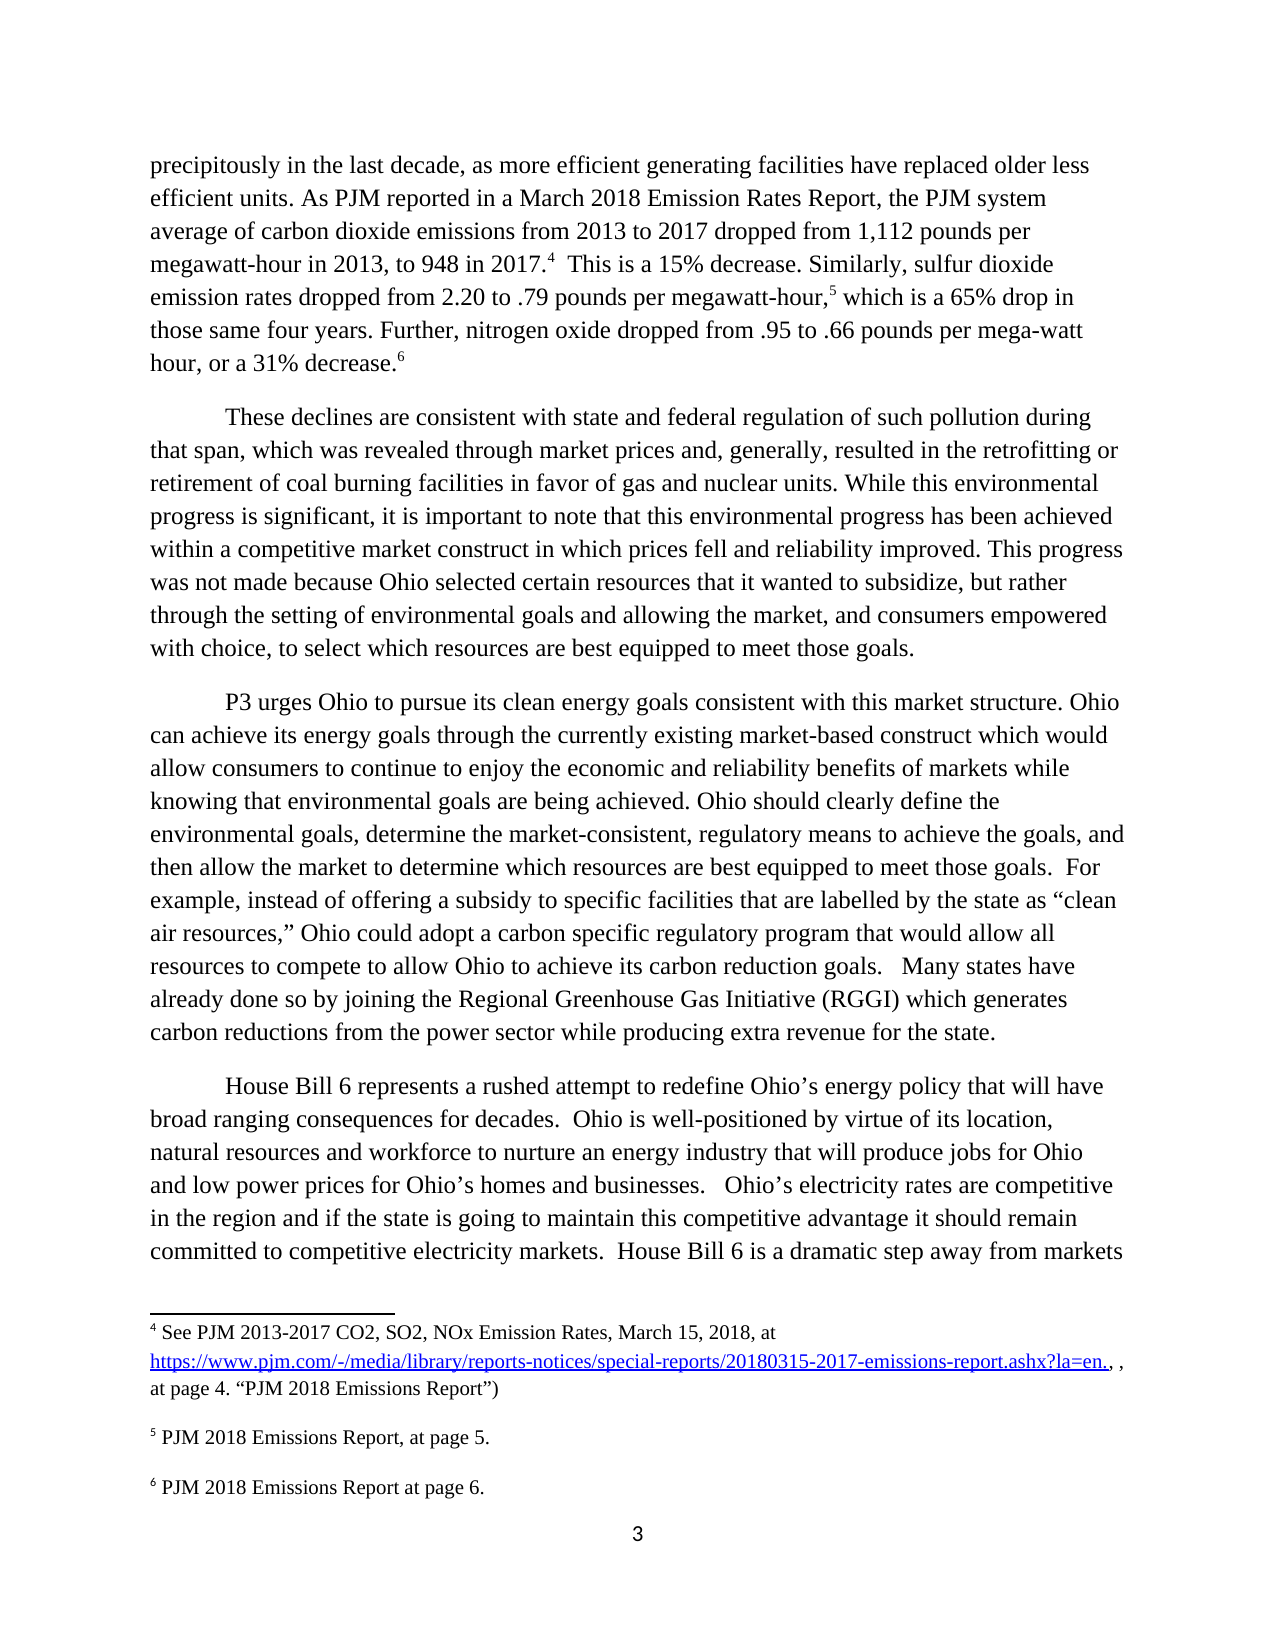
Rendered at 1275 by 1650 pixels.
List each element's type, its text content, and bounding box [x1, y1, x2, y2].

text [150, 150, 1125, 377]
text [150, 1071, 1125, 1265]
text P3 urges Ohio to pursue its clean energy goals consistent with this market structure. Ohio can achieve its energy goals through the currently existing market-based construct which would allow consumers to continue to enjoy the economic and reliability benefits of markets while knowing that environmental goals are being achieved. Ohio should clearly define the environmental goals, determine the market-consistent, regulatory means to achieve the goals, and then allow the market to determine which resources are best equipped to meet those goals. For example, instead of offering a subsidy to specific facilities that are labelled by the state as “clean air resources,” Ohio could adopt a carbon specific regulatory program that would allow all resources to compete to allow Ohio to achieve its carbon reduction goals. Many states have already done so by joining the Regional Greenhouse Gas Initiative (RGGI) which generates carbon reductions from the power sector while producing extra revenue for the state. [150, 687, 1125, 1046]
text These declines are consistent with state and federal regulation of such pollution during that span, which was revealed through market prices and, generally, resulted in the retrofitting or retirement of coal burning facilities in favor of gas and nuclear units. While this environmental progress is significant, it is important to note that this environmental progress has been achieved within a competitive market construct in which prices fell and reliability improved. This progress was not made because Ohio selected certain resources that it wanted to subsidize, but rather through the setting of environmental goals and allowing the market, and consumers empowered with choice, to select which resources are best equipped to meet those goals. [150, 402, 1125, 662]
